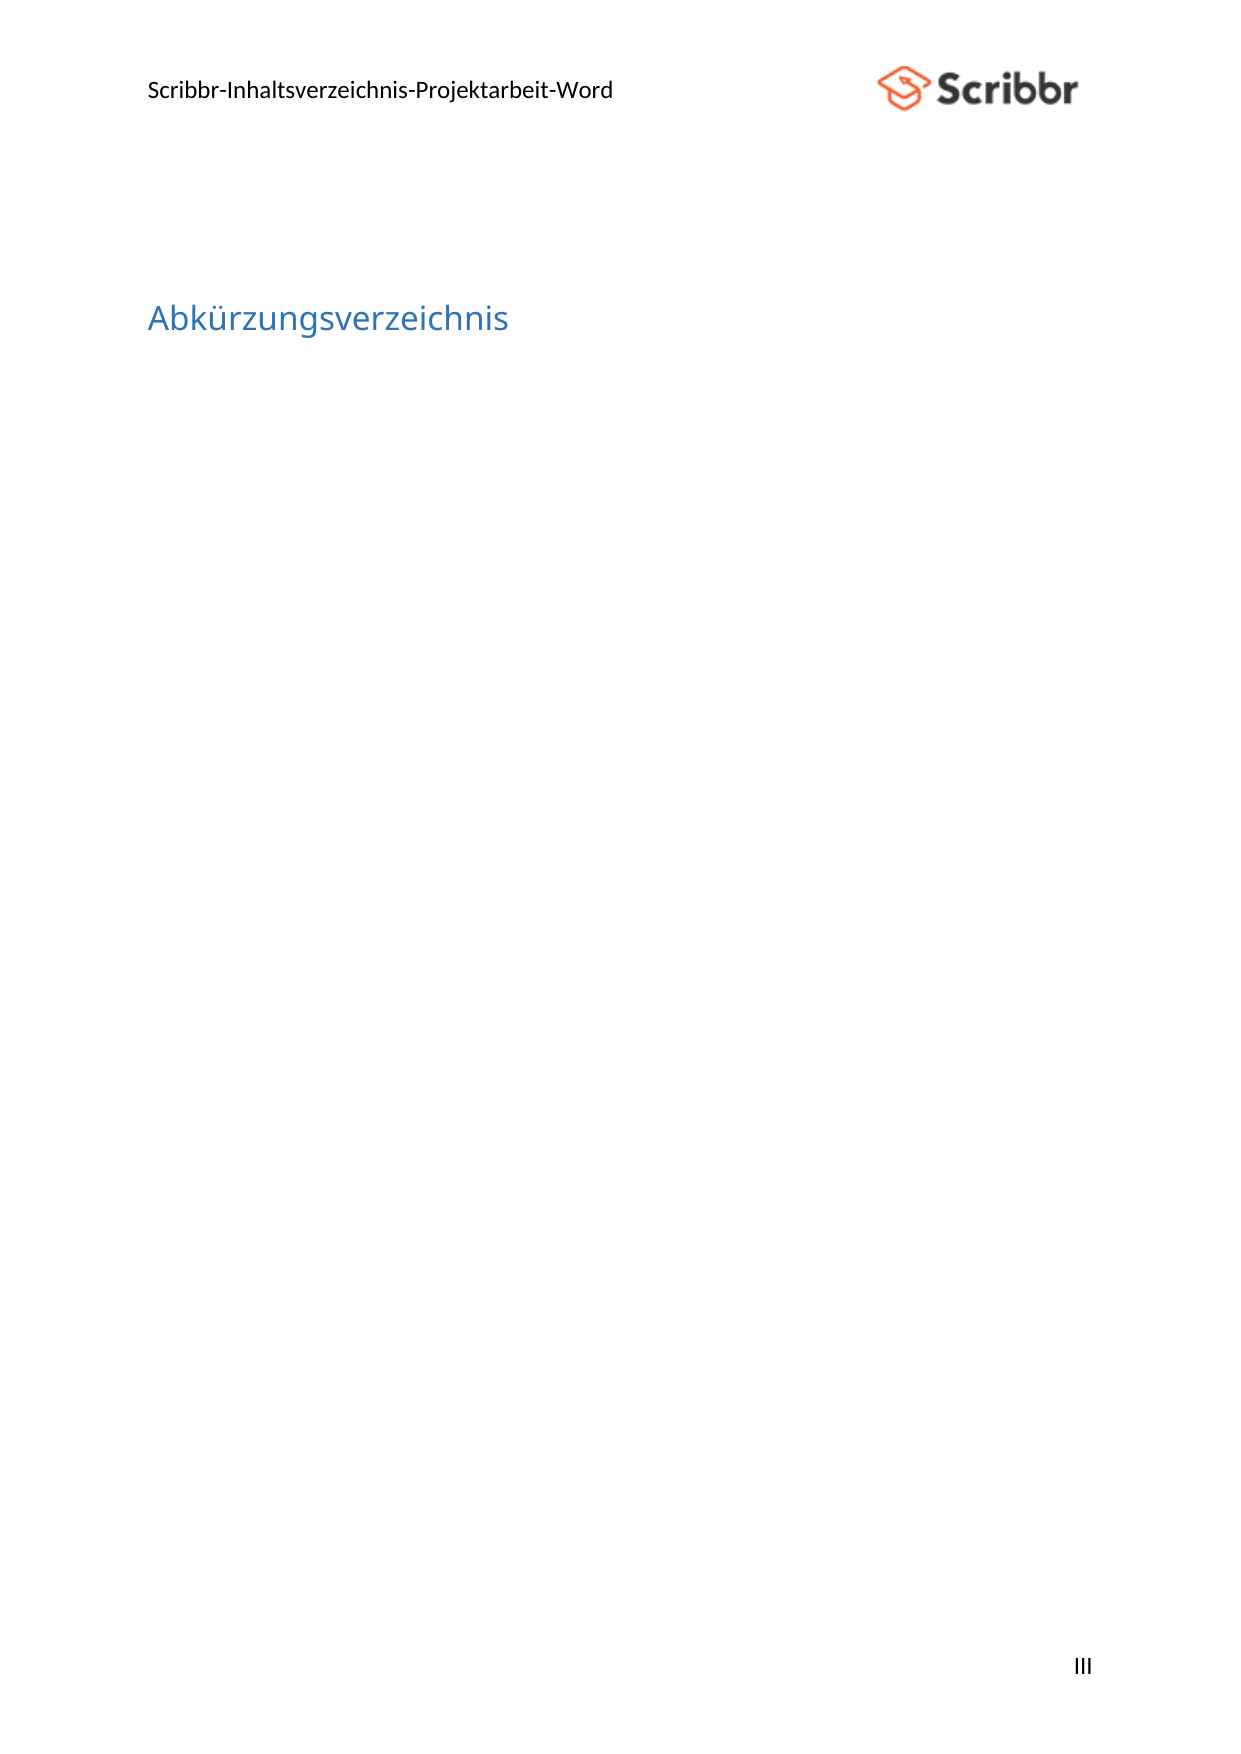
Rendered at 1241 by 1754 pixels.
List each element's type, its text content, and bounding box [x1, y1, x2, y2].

picture [876, 66, 1080, 113]
subtitle Abkürzungsverzeichnis [148, 295, 1093, 340]
